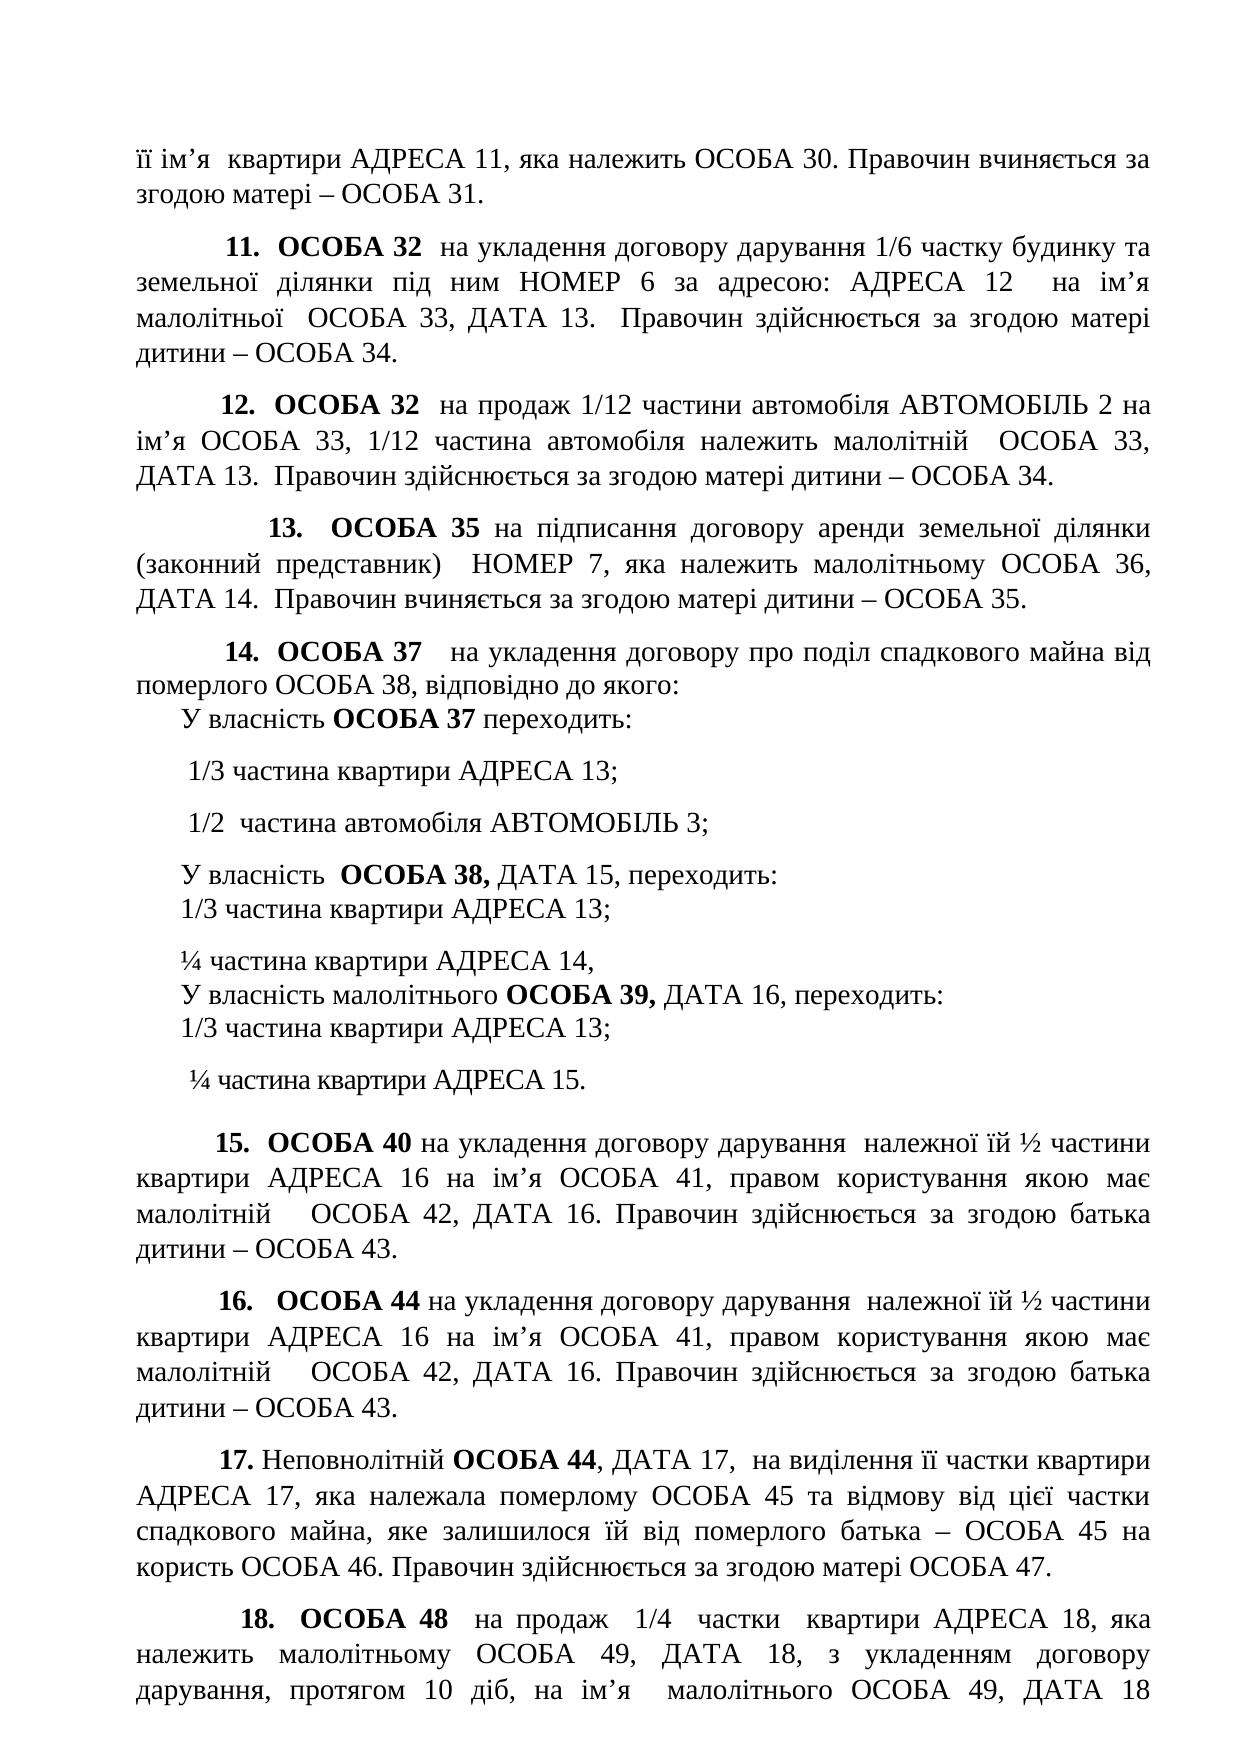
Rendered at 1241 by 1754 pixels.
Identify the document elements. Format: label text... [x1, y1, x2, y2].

text 16. ОСОБА 44 на укладення договору дарування належної їй ½ частини квартири АДРЕСА 16 на ім’я ОСОБА 41, правом користування якою має малолітній ОСОБА 42, ДАТА 16. Правочин здійснюється за згодою батька дитини – ОСОБА 43. [136, 1283, 1152, 1424]
text 13. ОСОБА 35 на підписання договору аренди земельної ділянки (законний представник) НОМЕР 7, яка належить малолітньому ОСОБА 36, ДАТА 14. Правочин вчиняється за згодою матері дитини – ОСОБА 35. [136, 511, 1152, 615]
text 1/2 частина автомобіля АВТОМОБІЛЬ 3; [136, 805, 1152, 839]
text 12. ОСОБА 32 на продаж 1/12 частини автомобіля АВТОМОБІЛЬ 2 на ім’я ОСОБА 33, 1/12 частина автомобіля належить малолітній ОСОБА 33, ДАТА 13. Правочин здійснюється за згодою матері дитини – ОСОБА 34. [136, 387, 1152, 492]
text 1/3 частина квартири АДРЕСА 13; [136, 891, 1152, 924]
text 1/3 частина квартири АДРЕСА 13; [136, 753, 1152, 787]
text ¼ частина квартири АДРЕСА 15. [136, 1062, 1152, 1096]
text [136, 1601, 1152, 1706]
text 11. ОСОБА 32 на укладення договору дарування 1/6 частку будинку та земельної ділянки під ним НОМЕР 6 за адресою: АДРЕСА 12 на ім’я малолітньої ОСОБА 33, ДАТА 13. Правочин здійснюється за згодою матері дитини – ОСОБА 34. [136, 229, 1152, 369]
text 1/3 частина квартири АДРЕСА 13; [136, 1010, 1152, 1044]
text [136, 141, 1152, 210]
text 15. ОСОБА 40 на укладення договору дарування належної їй ½ частини квартири АДРЕСА 16 на ім’я ОСОБА 41, правом користування якою має малолітній ОСОБА 42, ДАТА 16. Правочин здійснюється за згодою батька дитини – ОСОБА 43. [136, 1125, 1152, 1265]
text 17. Неповнолітній ОСОБА 44, ДАТА 17, на виділення її частки квартири АДРЕСА 17, яка належала померлому ОСОБА 45 та відмову від цієї частки спадкового майна, яке залишилося їй від померлого батька – ОСОБА 45 на користь ОСОБА 46. Правочин здійснюється за згодою матері ОСОБА 47. [136, 1442, 1152, 1582]
text У власність малолітнього ОСОБА 39, ДАТА 16, переходить: [136, 977, 1152, 1010]
text ¼ частина квартири АДРЕСА 14, [136, 943, 1152, 977]
text У власність ОСОБА 37 переходить: [136, 701, 1152, 734]
text У власність ОСОБА 38, ДАТА 15, переходить: [136, 857, 1152, 891]
text 14. ОСОБА 37 на укладення договору про поділ спадкового майна від померлого ОСОБА 38, відповідно до якого: [136, 634, 1152, 701]
